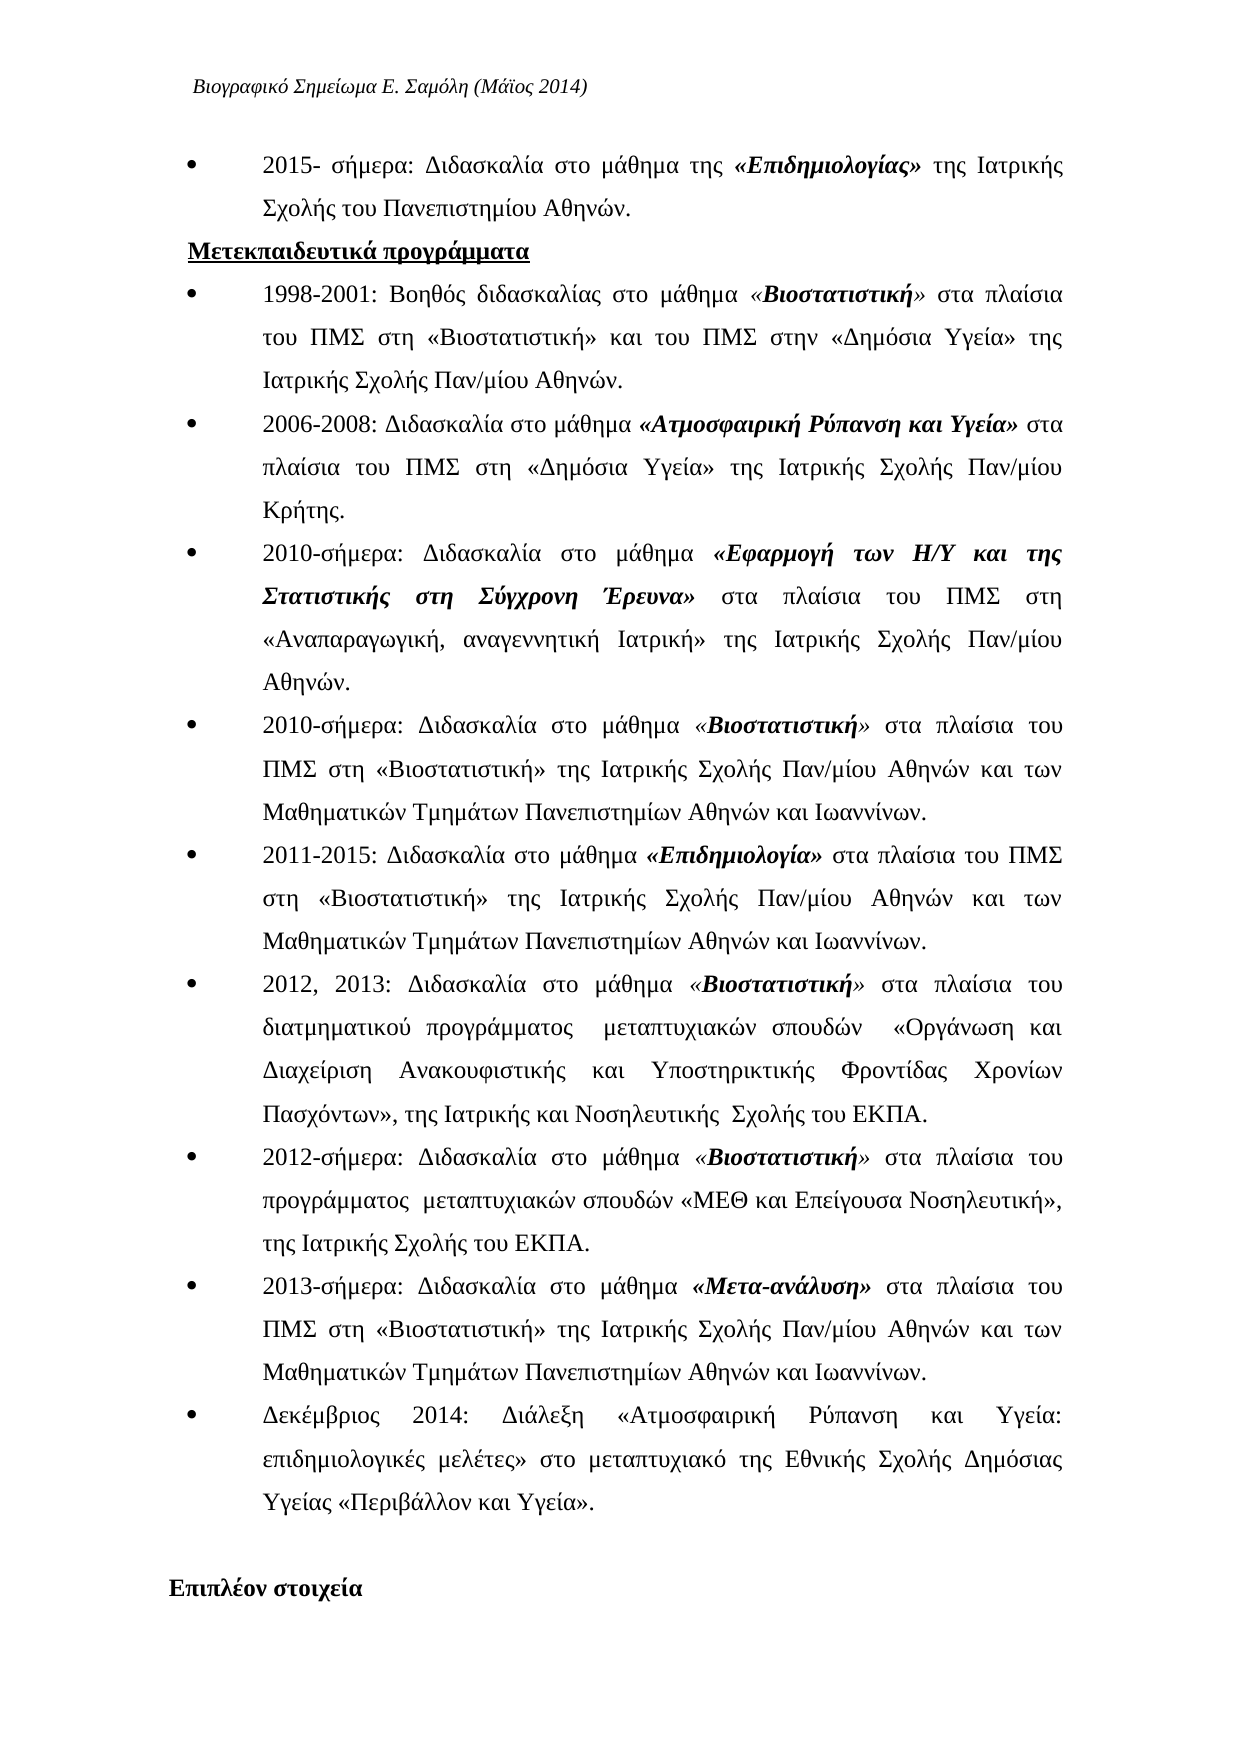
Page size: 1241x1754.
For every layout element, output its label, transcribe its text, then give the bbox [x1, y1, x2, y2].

text Επιπλέον στοιχεία [168, 1573, 1069, 1602]
list 2012-σήμερα: Διδασκαλία στο μάθημα «Βιοστατιστική» στα πλαίσια του προγράμματος μεταπτυχιακών σπουδών «ΜΕΘ και Επείγουσα Νοσηλευτική», της Ιατρικής Σχολής του ΕΚΠΑ. [187, 1142, 1063, 1257]
list 2010-σήμερα: Διδασκαλία στο μάθημα «Εφαρμογή των Η/Υ και της Στατιστικής στη Σύγχρονη Έρευνα» στα πλαίσια του ΠΜΣ στη «Αναπαραγωγική, αναγεννητική Ιατρική» της Ιατρικής Σχολής Παν/μίου Αθηνών. [187, 538, 1063, 696]
list Δεκέμβριος 2014: Διάλεξη «Ατμοσφαιρική Ρύπανση και Υγεία: επιδημιολογικές μελέτες» στο μεταπτυχιακό της Εθνικής Σχολής Δημόσιας Υγείας «Περιβάλλον και Υγεία». [187, 1401, 1063, 1516]
list 2011-2015: Διδασκαλία στο μάθημα «Επιδημιολογία» στα πλαίσια του ΠΜΣ στη «Βιοστατιστική» της Ιατρικής Σχολής Παν/μίου Αθηνών και των Μαθηματικών Τμημάτων Πανεπιστημίων Αθηνών και Ιωαννίνων. [187, 840, 1063, 955]
list 2012, 2013: Διδασκαλία στο μάθημα «Βιοστατιστική» στα πλαίσια του διατμηματικού προγράμματος μεταπτυχιακών σπουδών «Οργάνωση και Διαχείριση Ανακουφιστικής και Υποστηρικτικής Φροντίδας Χρονίων Πασχόντων», της Ιατρικής και Νοσηλευτικής Σχολής του ΕΚΠΑ. [187, 969, 1063, 1127]
list 2013-σήμερα: Διδασκαλία στο μάθημα «Μετα-ανάλυση» στα πλαίσια του ΠΜΣ στη «Βιοστατιστική» της Ιατρικής Σχολής Παν/μίου Αθηνών και των Μαθηματικών Τμημάτων Πανεπιστημίων Αθηνών και Ιωαννίνων. [187, 1271, 1063, 1386]
list 2015- σήμερα: Διδασκαλία στο μάθημα της «Επιδημιολογίας» της Ιατρικής Σχολής του Πανεπιστημίου Αθηνών. [187, 150, 1063, 222]
list 1998-2001: Βοηθός διδασκαλίας στο μάθημα «Βιοστατιστική» στα πλαίσια του ΠΜΣ στη «Βιοστατιστική» και του ΠΜΣ στην «Δημόσια Υγεία» της Ιατρικής Σχολής Παν/μίου Αθηνών. [187, 279, 1063, 394]
list 2006-2008: Διδασκαλία στο μάθημα «Ατμοσφαιρική Ρύπανση και Υγεία» στα πλαίσια του ΠΜΣ στη «Δημόσια Υγεία» της Ιατρικής Σχολής Παν/μίου Κρήτης. [187, 409, 1063, 524]
list 2010-σήμερα: Διδασκαλία στο μάθημα «Βιοστατιστική» στα πλαίσια του ΠΜΣ στη «Βιοστατιστική» της Ιατρικής Σχολής Παν/μίου Αθηνών και των Μαθηματικών Τμημάτων Πανεπιστημίων Αθηνών και Ιωαννίνων. [187, 711, 1063, 826]
text Μετεκπαιδευτικά προγράμματα [187, 236, 1063, 265]
